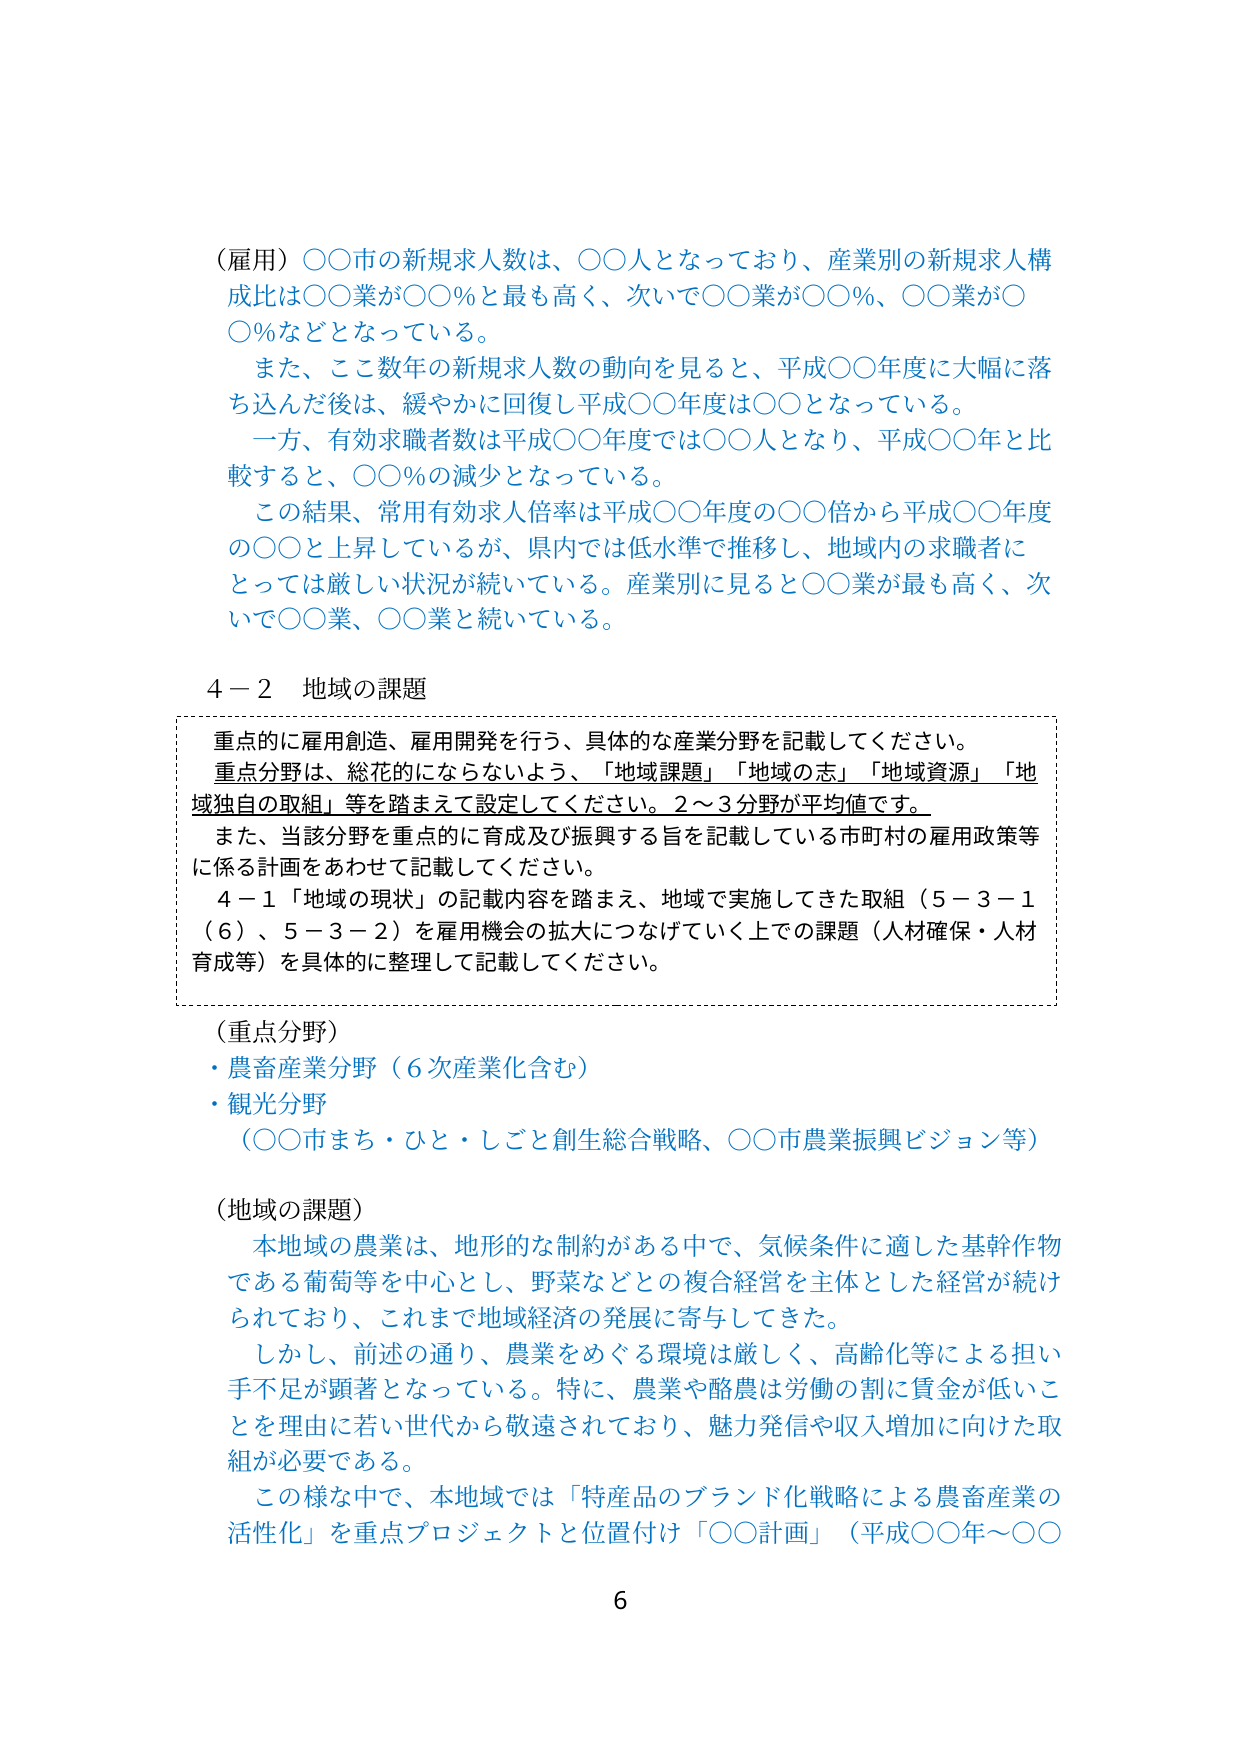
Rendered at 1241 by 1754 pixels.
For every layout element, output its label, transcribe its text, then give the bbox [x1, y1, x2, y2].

text （重点分野） [177, 1013, 1063, 1049]
text ・農畜産業分野（６次産業化含む） [177, 1049, 1063, 1084]
text この結果、常用有効求人倍率は平成○○年度の○○倍から平成○○年度の○○と上昇しているが、県内では低水準で推移し、地域内の求職者にとっては厳しい状況が続いている。産業別に見ると○○業が最も高く、次いで○○業、○○業と続いている。 [177, 492, 1063, 636]
text ４－２ 地域の課題 [177, 670, 1063, 706]
text 本地域の農業は、地形的な制約がある中で、気候条件に適した基幹作物である葡萄等を中心とし、野菜などとの複合経営を主体とした経営が続けられており、これまで地域経済の発展に寄与してきた。 [227, 1226, 1063, 1334]
text （雇用）○○市の新規求人数は、○○人となっており、産業別の新規求人構成比は○○業が○○％と最も高く、次いで○○業が○○％、○○業が○○％などとなっている。 [177, 241, 1063, 349]
text また、ここ数年の新規求人数の動向を見ると、平成○○年度に大幅に落ち込んだ後は、緩やかに回復し平成○○年度は○○となっている。 [177, 349, 1063, 421]
text （○○市まち・ひと・しごと創生総合戦略、○○市農業振興ビジョン等） [177, 1121, 1063, 1156]
text （地域の課題） [177, 1191, 1063, 1226]
text ・観光分野 [177, 1084, 1063, 1121]
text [227, 1478, 1063, 1550]
text 一方、有効求職者数は平成○○年度では○○人となり、平成○○年と比較すると、○○％の減少となっている。 [177, 421, 1063, 492]
text しかし、前述の通り、農業をめぐる環境は厳しく、高齢化等による担い手不足が顕著となっている。特に、農業や酪農は労働の割に賃金が低いことを理由に若い世代から敬遠されており、魅力発信や収入増加に向けた取組が必要である。 [227, 1334, 1063, 1478]
